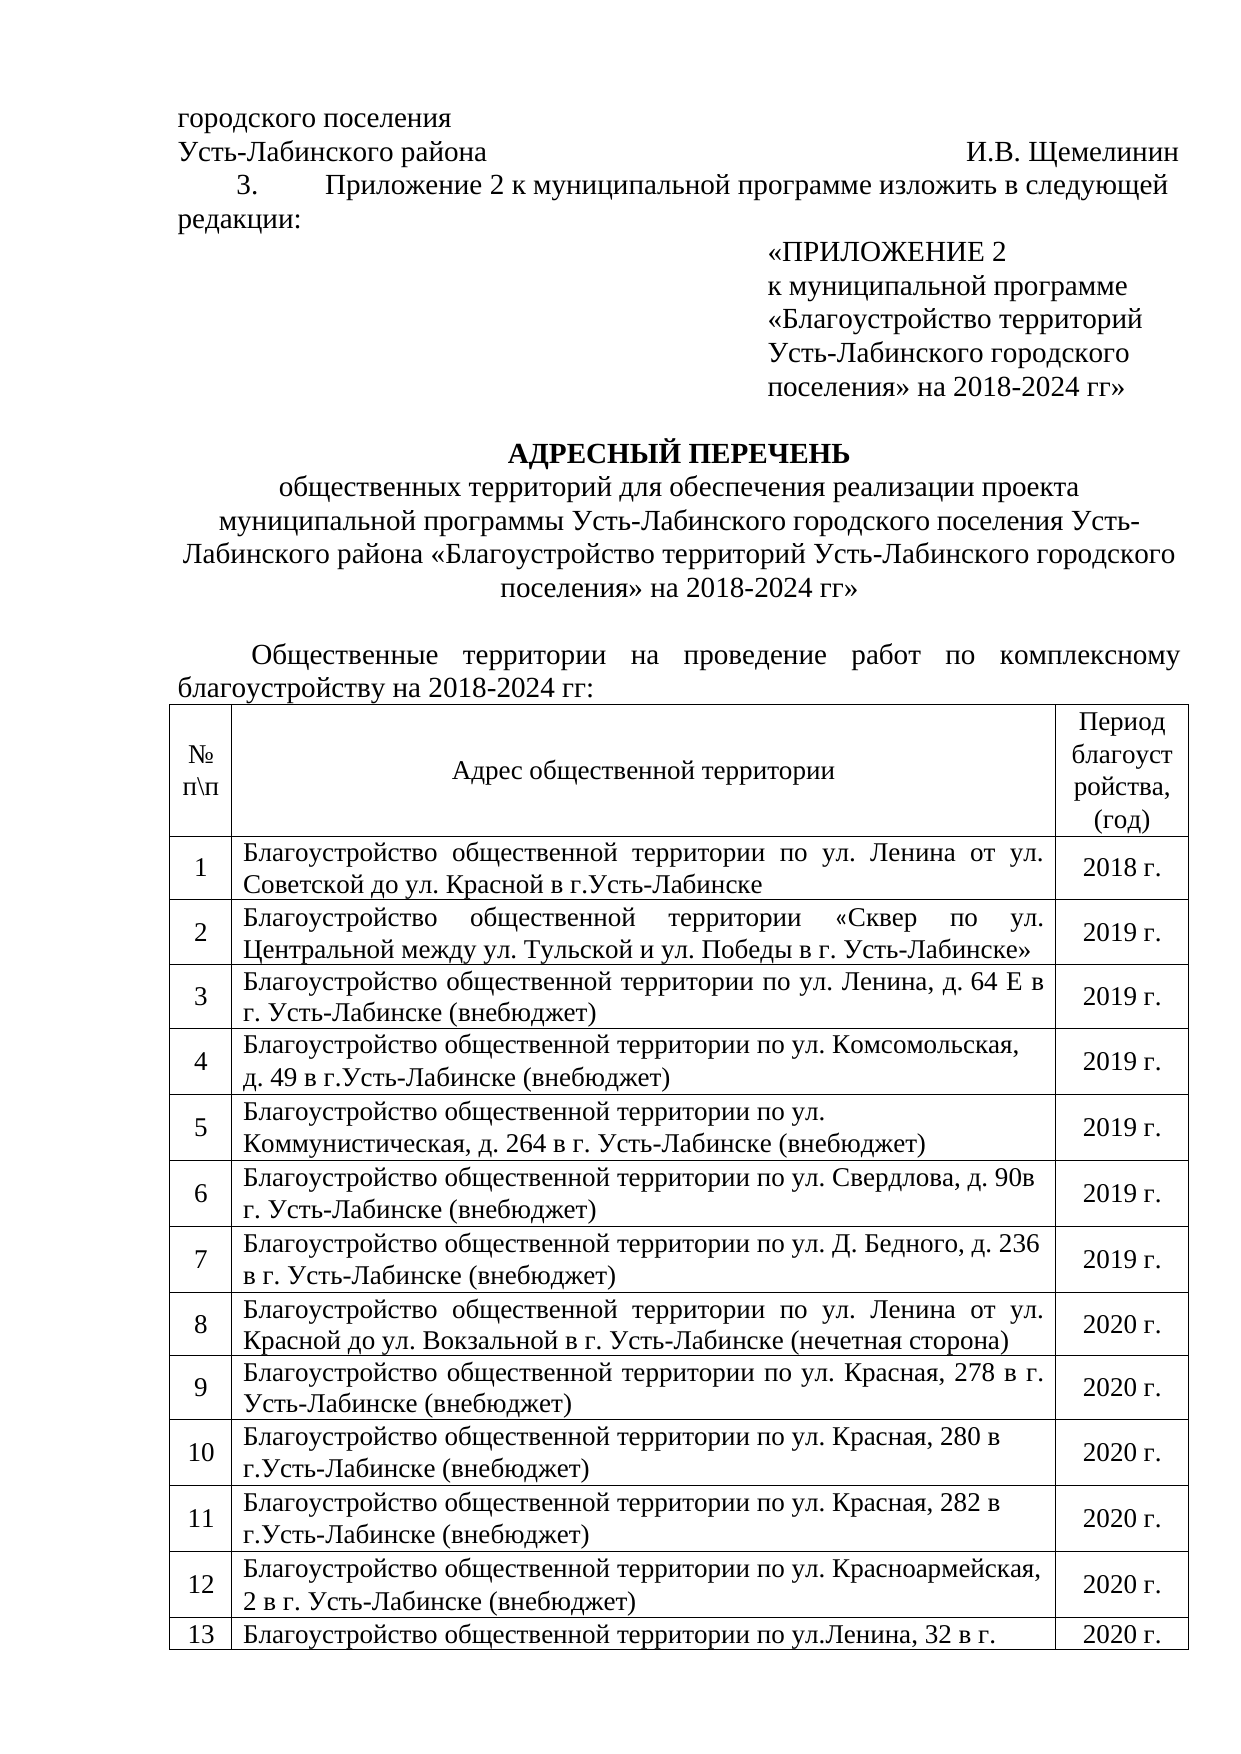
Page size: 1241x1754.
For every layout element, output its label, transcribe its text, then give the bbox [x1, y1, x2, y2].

table_cell 1 [170, 837, 231, 899]
table_cell Благоустройство общественной территории по ул. Красная, 278 в г. Усть-Лабинске (внебюджет) [232, 1356, 1055, 1419]
table_cell Благоустройство общественной территории по ул. Красная, 282 в г.Усть-Лабинске (внебюджет) [232, 1486, 1055, 1551]
table_cell 8 [170, 1293, 231, 1355]
text Усть-Лабинского района И.В. Щемелинин [177, 134, 1181, 167]
table_cell Благоустройство общественной территории по ул. Ленина, д. 64 Е в г. Усть-Лабинске (внебюджет) [232, 965, 1055, 1027]
text «Благоустройство территорий [723, 302, 1181, 335]
list Приложение 2 к муниципальной программе изложить в следующей редакции: [177, 167, 1181, 234]
table_header № п\п [170, 705, 231, 836]
text общественных территорий для обеспечения реализации проекта муниципальной программы Усть-Лабинского городского поселения Усть-Лабинского района «Благоустройство территорий Усть-Лабинского городского поселения» на 2018-2024 гг» [177, 469, 1181, 603]
table_cell 2020 г. [1056, 1356, 1188, 1419]
table_cell Благоустройство общественной территории «Сквер по ул. Центральной между ул. Тульской и ул. Победы в г. Усть-Лабинске» [232, 900, 1055, 964]
table_cell Благоустройство общественной территории по ул. Красноармейская, 2 в г. Усть-Лабинске (внебюджет) [232, 1552, 1055, 1617]
text поселения» на 2018-2024 гг» [723, 369, 1181, 402]
table_cell 9 [170, 1356, 231, 1419]
text АДРЕСНЫЙ ПЕРЕЧЕНЬ [177, 436, 1181, 469]
table_cell 4 [170, 1029, 231, 1093]
table_cell 12 [170, 1552, 231, 1617]
table_cell Благоустройство общественной территории по ул. Комсомольская, д. 49 в г.Усть-Лабинске (внебюджет) [232, 1029, 1055, 1093]
table_cell 11 [170, 1486, 231, 1551]
table_cell Благоустройство общественной территории по ул. Ленина от ул. Красной до ул. Вокзальной в г. Усть-Лабинске (нечетная сторона) [232, 1293, 1055, 1355]
table_cell 2019 г. [1056, 1227, 1188, 1292]
text к муниципальной программе [723, 268, 1181, 302]
text Общественные территории на проведение работ по комплексному благоустройству на 2018-2024 гг: [177, 637, 1181, 704]
text «ПРИЛОЖЕНИЕ 2 [177, 234, 1181, 268]
table_cell 7 [170, 1227, 231, 1292]
table_cell 2019 г. [1056, 1161, 1188, 1226]
table_cell 6 [170, 1161, 231, 1226]
table_cell 2018 г. [1056, 837, 1188, 899]
table_cell Благоустройство общественной территории по ул. Свердлова, д. 90в г. Усть-Лабинске (внебюджет) [232, 1161, 1055, 1226]
table_cell 2020 г. [1056, 1420, 1188, 1485]
table_cell Благоустройство общественной территории по ул. Д. Бедного, д. 236 в г. Усть-Лабинске (внебюджет) [232, 1227, 1055, 1292]
table_cell 2019 г. [1056, 965, 1188, 1027]
table_header Период благоустройства, (год) [1056, 705, 1188, 836]
table_cell Благоустройство общественной территории по ул. Коммунистическая, д. 264 в г. Усть-Лабинске (внебюджет) [232, 1095, 1055, 1160]
table_cell Благоустройство общественной территории по ул. Ленина от ул. Советской до ул. Красной в г.Усть-Лабинске [232, 837, 1055, 899]
table_cell Благоустройство общественной территории по ул. Красная, 280 в г.Усть-Лабинске (внебюджет) [232, 1420, 1055, 1485]
text городского поселения [177, 100, 1181, 134]
table_cell 2019 г. [1056, 1095, 1188, 1160]
table_cell 5 [170, 1095, 231, 1160]
table_cell 2020 г. [1056, 1618, 1188, 1649]
table_header Адрес общественной территории [232, 705, 1055, 836]
table_cell 2019 г. [1056, 900, 1188, 964]
text Усть-Лабинского городского [723, 335, 1181, 369]
table_cell 13 [170, 1618, 231, 1649]
table_cell 2 [170, 900, 231, 964]
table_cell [232, 1618, 1055, 1649]
table_cell 2020 г. [1056, 1552, 1188, 1617]
table_cell 2020 г. [1056, 1486, 1188, 1551]
table_cell 2019 г. [1056, 1029, 1188, 1093]
table_cell 10 [170, 1420, 231, 1485]
table_cell 2020 г. [1056, 1293, 1188, 1355]
table_cell 3 [170, 965, 231, 1027]
